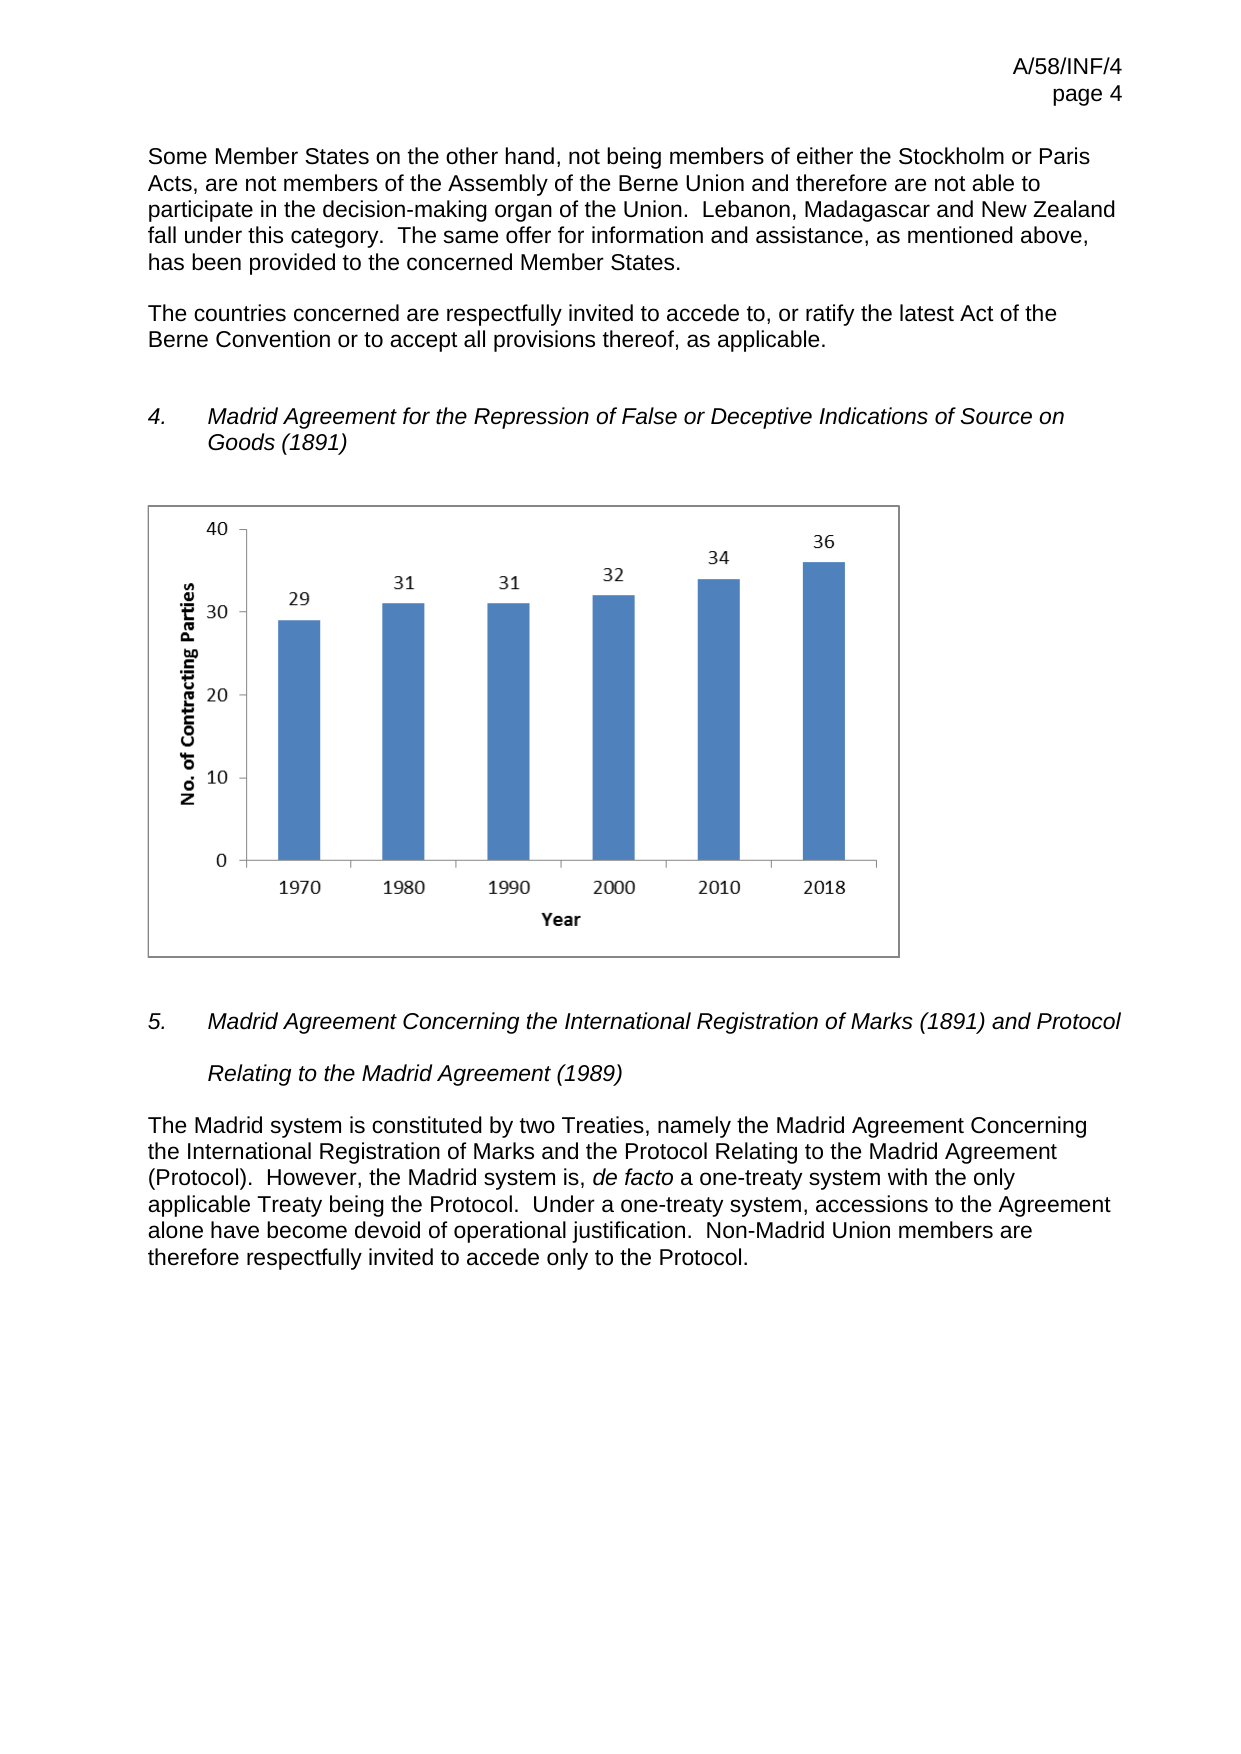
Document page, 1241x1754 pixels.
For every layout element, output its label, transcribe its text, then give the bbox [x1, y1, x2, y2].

picture [147, 505, 900, 958]
text The Madrid system is constituted by two Treaties, namely the Madrid Agreement Concerning the International Registration of Marks and the Protocol Relating to the Madrid Agreement (Protocol). However, the Madrid system is, de facto a one-treaty system with the only applicable Treaty being the Protocol. Under a one-treaty system, accessions to the Agreement alone have become devoid of operational justification. Non-Madrid Union members are therefore respectfully invited to accede only to the Protocol. [148, 1112, 1122, 1270]
list Madrid Agreement for the Repression of False or Deceptive Indications of Source on Goods (1891) [148, 403, 1122, 456]
list Madrid Agreement Concerning the International Registration of Marks (1891) and Protocol Relating to the Madrid Agreement (1989) [148, 1008, 1122, 1087]
text The countries concerned are respectfully invited to accede to, or ratify the latest Act of the Berne Convention or to accept all provisions thereof, as applicable. [148, 300, 1122, 353]
text Some Member States on the other hand, not being members of either the Stockholm or Paris Acts, are not members of the Assembly of the Berne Union and therefore are not able to participate in the decision-making organ of the Union. Lebanon, Madagascar and New Zealand fall under this category. The same offer for information and assistance, as mentioned above, has been provided to the concerned Member States. [148, 143, 1122, 275]
